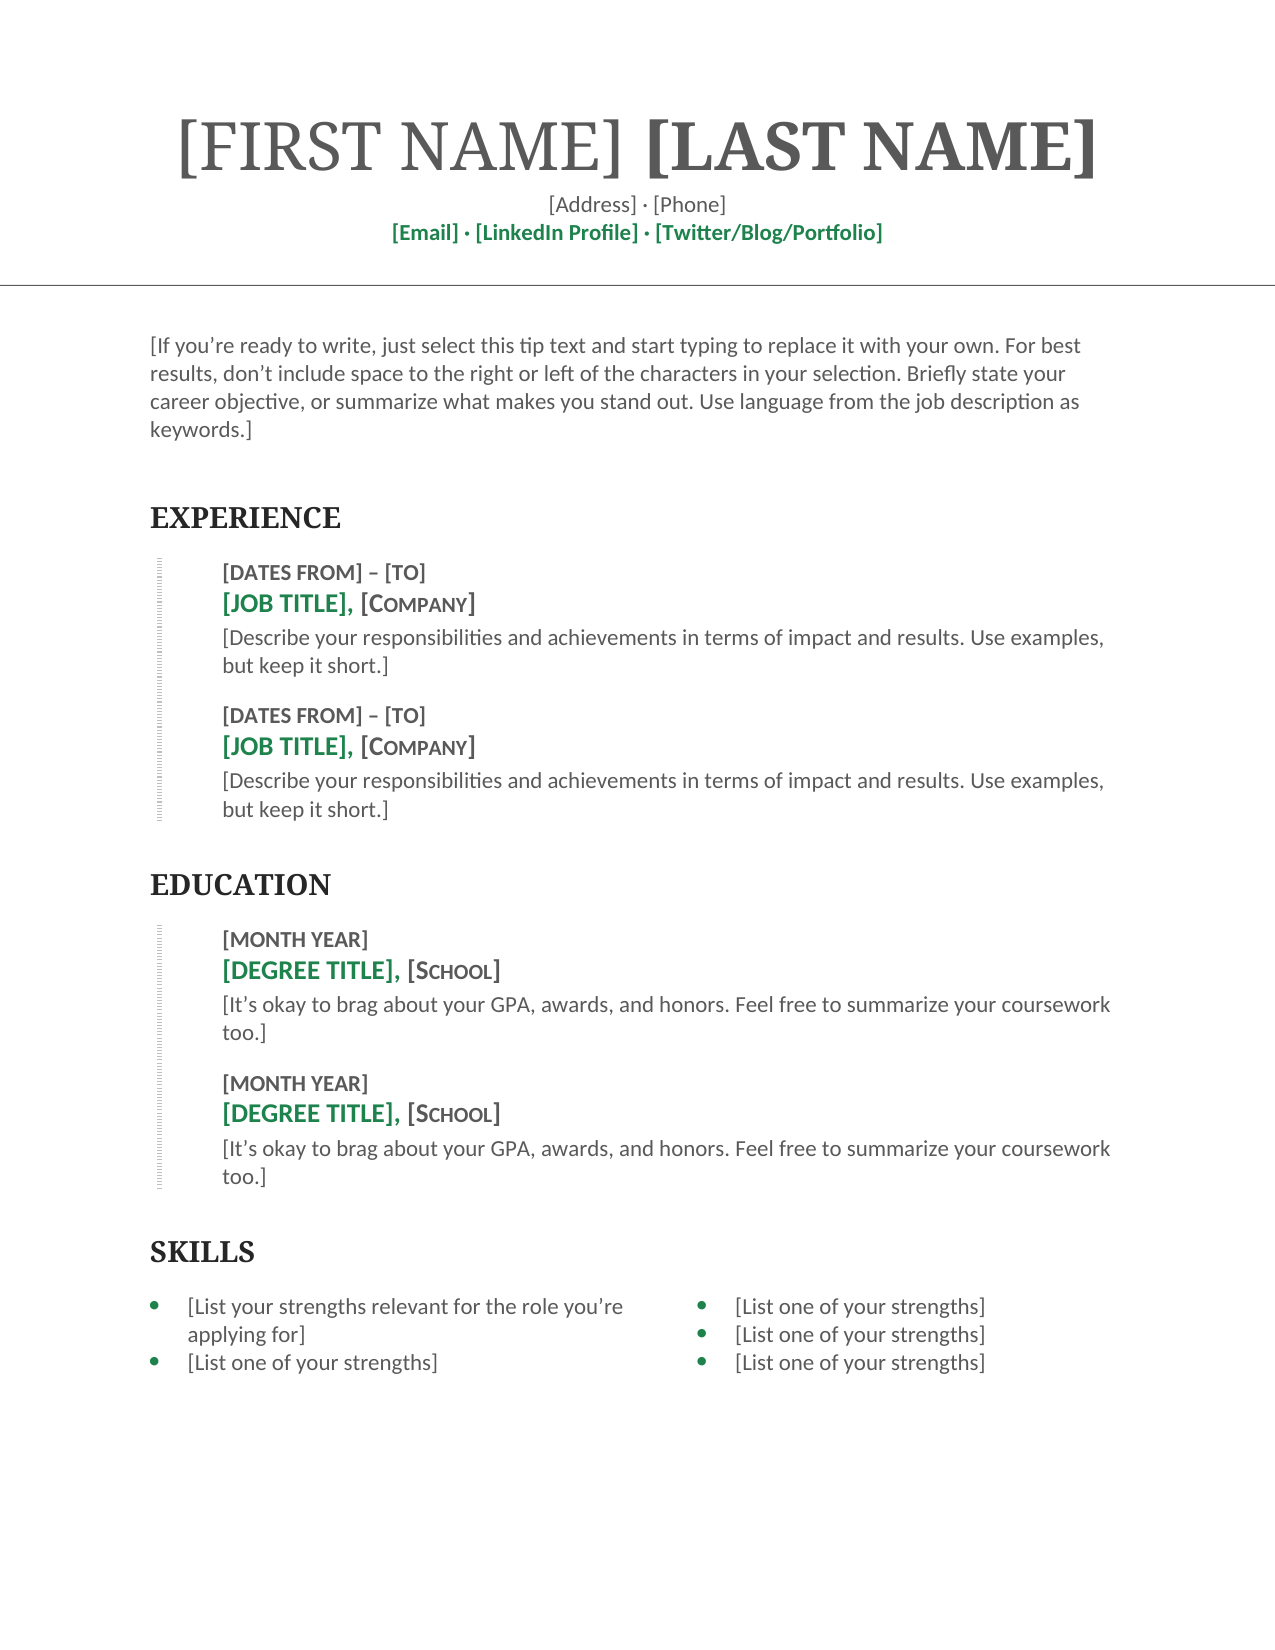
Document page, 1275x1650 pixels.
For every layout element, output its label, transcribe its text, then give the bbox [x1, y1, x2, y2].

table_cell [If you’re ready to write, just select this tip text and start typing to replace it with your own. For best results, don’t include space to the right or left of the characters in your selection. Briefly state your career objective, or summarize what makes you stand out. Use language from the job description as keywords.] [90, 286, 1185, 456]
table_header [Dates From] – [To] [Job Title], [Company] [Describe your responsibilities and achievements in terms of impact and results. Use examples, but keep it short.] [160, 558, 1189, 679]
table_header [First Name] [Last name] [Address] · [Phone] [Email] · [LinkedIn Profile] · [Twitter/Blog/Portfolio] [90, 99, 1185, 286]
table_header [List one of your strengths] [List one of your strengths] [List one of your strengths] [638, 1292, 1185, 1376]
table_cell [Month Year] [Degree Title], [School] [It’s okay to brag about your GPA, awards, and honors. Feel free to summarize your coursework too.] [160, 1046, 1189, 1190]
subtitle Experience [150, 497, 1125, 537]
subtitle Skills [150, 1232, 1125, 1271]
table_header [Month Year] [Degree Title], [School] [It’s okay to brag about your GPA, awards, and honors. Feel free to summarize your coursework too.] [160, 925, 1189, 1046]
table_cell [Dates From] – [To] [Job Title], [Company] [Describe your responsibilities and achievements in terms of impact and results. Use examples, but keep it short.] [160, 679, 1189, 823]
subtitle Education [150, 864, 1125, 904]
table_header [List your strengths relevant for the role you’re applying for] [List one of your strengths] [90, 1292, 637, 1376]
